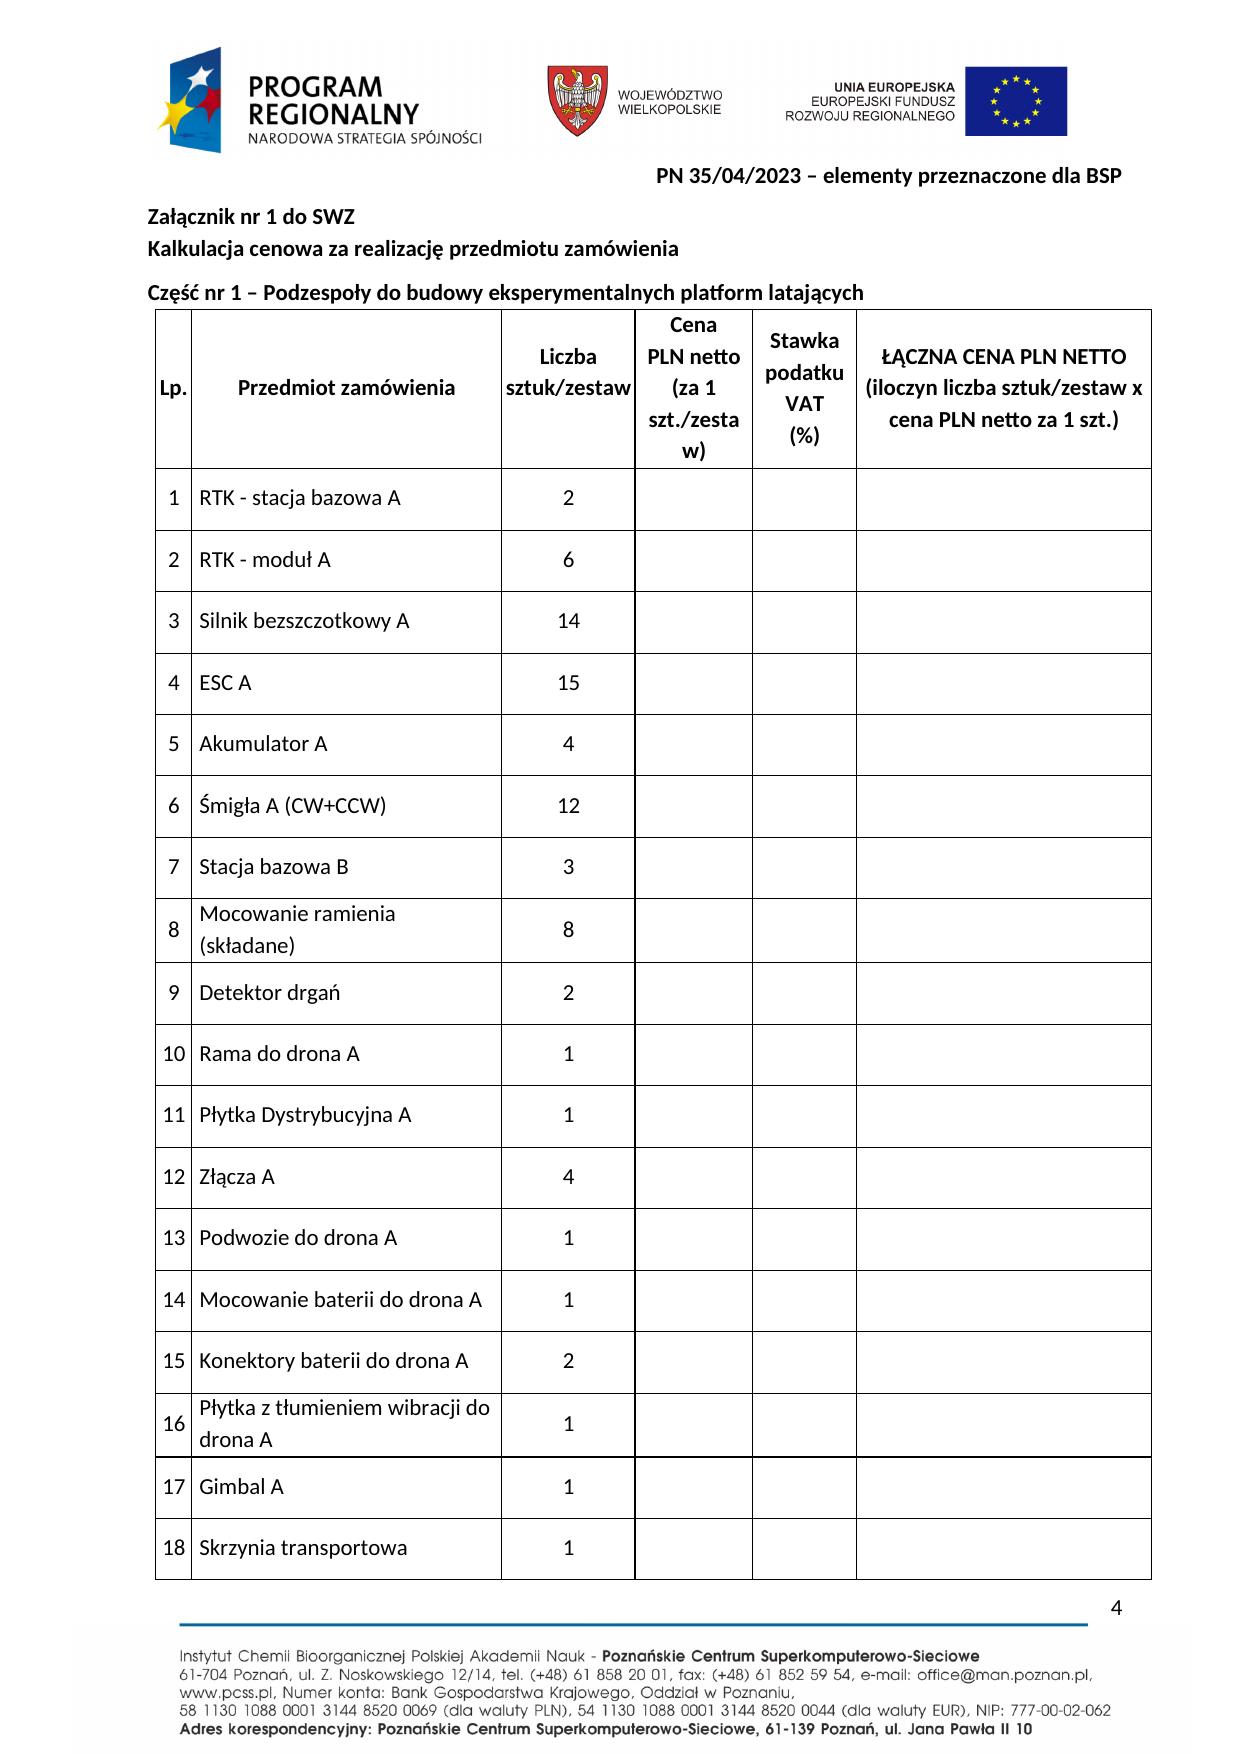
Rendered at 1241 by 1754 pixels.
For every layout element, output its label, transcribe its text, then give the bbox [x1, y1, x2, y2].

table_cell 16 [156, 1394, 191, 1456]
table_cell 14 [156, 1271, 191, 1331]
text Kalkulacja cenowa za realizację przedmiotu zamówienia [148, 234, 1122, 262]
table_cell Podwozie do drona A [192, 1209, 501, 1269]
table_cell Skrzynia transportowa [192, 1519, 501, 1579]
table_cell 14 [502, 592, 634, 652]
table_cell 10 [156, 1025, 191, 1085]
table_cell [857, 899, 1151, 962]
table_cell ESC A [192, 654, 501, 714]
table_cell [753, 963, 856, 1024]
table_cell 1 [502, 1458, 634, 1518]
table_cell Rama do drona A [192, 1025, 501, 1085]
table_cell 3 [502, 838, 634, 898]
table_cell [857, 531, 1151, 591]
table_cell Detektor drgań [192, 963, 501, 1024]
table_cell 1 [502, 1086, 634, 1147]
table_cell [753, 1332, 856, 1392]
table_cell [636, 1519, 752, 1579]
table_cell [857, 1025, 1151, 1085]
picture [147, 36, 1069, 167]
table_cell [857, 1086, 1151, 1147]
table_header Cena PLN netto (za 1 szt./zestaw) [636, 310, 752, 468]
table_cell [753, 654, 856, 714]
table_cell 1 [502, 1209, 634, 1269]
table_cell 13 [156, 1209, 191, 1269]
table_cell 1 [502, 1025, 634, 1085]
text Część nr 1 – Podzespoły do budowy eksperymentalnych platform latających [148, 278, 1122, 306]
table_cell [636, 1148, 752, 1208]
table_cell 2 [156, 531, 191, 591]
picture [72, 1622, 1195, 1754]
table_cell [753, 1458, 856, 1518]
table_header ŁĄCZNA CENA PLN NETTO (iloczyn liczba sztuk/zestaw x cena PLN netto za 1 szt.) [857, 310, 1151, 468]
table_cell 1 [502, 1519, 634, 1579]
table_cell [636, 899, 752, 962]
table_cell [857, 838, 1151, 898]
table_cell 6 [502, 531, 634, 591]
table_header Przedmiot zamówienia [192, 310, 501, 468]
table_cell [753, 1209, 856, 1269]
table_cell Gimbal A [192, 1458, 501, 1518]
table_cell 17 [156, 1458, 191, 1518]
table_cell [636, 469, 752, 529]
table_cell 7 [156, 838, 191, 898]
table_cell Płytka Dystrybucyjna A [192, 1086, 501, 1147]
table_cell [857, 776, 1151, 837]
table_cell [636, 1332, 752, 1392]
table_cell [753, 1086, 856, 1147]
table_cell 5 [156, 715, 191, 775]
table_cell 15 [156, 1332, 191, 1392]
table_cell 1 [156, 469, 191, 529]
table_cell 3 [156, 592, 191, 652]
table_cell [636, 1394, 752, 1456]
table_cell [857, 654, 1151, 714]
table_cell [857, 715, 1151, 775]
table_cell [636, 1458, 752, 1518]
table_cell Silnik bezszczotkowy A [192, 592, 501, 652]
text Załącznik nr 1 do SWZ [148, 202, 1122, 230]
table_cell [636, 654, 752, 714]
table_cell [857, 592, 1151, 652]
table_cell 11 [156, 1086, 191, 1147]
table_cell [857, 1519, 1151, 1579]
table_cell 4 [502, 715, 634, 775]
table_cell Mocowanie baterii do drona A [192, 1271, 501, 1331]
table_cell [857, 1148, 1151, 1208]
table_cell Konektory baterii do drona A [192, 1332, 501, 1392]
table_cell [857, 963, 1151, 1024]
table_cell [636, 1025, 752, 1085]
table_cell [636, 715, 752, 775]
table_cell [857, 1209, 1151, 1269]
table_cell Płytka z tłumieniem wibracji do drona A [192, 1394, 501, 1456]
table_cell 12 [156, 1148, 191, 1208]
table_cell Stacja bazowa B [192, 838, 501, 898]
table_cell Śmigła A (CW+CCW) [192, 776, 501, 837]
table_cell 4 [502, 1148, 634, 1208]
table_cell [753, 1271, 856, 1331]
table_cell [857, 1458, 1151, 1518]
table_header Lp. [156, 310, 191, 468]
table_cell 2 [502, 469, 634, 529]
table_cell [636, 1209, 752, 1269]
table_cell 2 [502, 1332, 634, 1392]
table_cell 8 [156, 899, 191, 962]
table_cell [636, 1086, 752, 1147]
table_cell [753, 1519, 856, 1579]
table_cell [636, 776, 752, 837]
table_cell [753, 1148, 856, 1208]
table_cell RTK - stacja bazowa A [192, 469, 501, 529]
table_cell 12 [502, 776, 634, 837]
table_cell RTK - moduł A [192, 531, 501, 591]
table_cell Mocowanie ramienia (składane) [192, 899, 501, 962]
table_cell [857, 1271, 1151, 1331]
table_cell 6 [156, 776, 191, 837]
table_cell [857, 1332, 1151, 1392]
table_cell Akumulator A [192, 715, 501, 775]
table_cell 4 [156, 654, 191, 714]
table_cell 9 [156, 963, 191, 1024]
table_cell [857, 1394, 1151, 1456]
table_cell 18 [156, 1519, 191, 1579]
table_cell [753, 1025, 856, 1085]
table_cell [753, 838, 856, 898]
table_header Liczba sztuk/zestaw [502, 310, 634, 468]
table_cell 8 [502, 899, 634, 962]
table_cell [753, 776, 856, 837]
table_cell [857, 469, 1151, 529]
table_cell [753, 715, 856, 775]
table_cell 2 [502, 963, 634, 1024]
table_cell 15 [502, 654, 634, 714]
table_cell [753, 531, 856, 591]
table_cell [753, 1394, 856, 1456]
table_cell [753, 592, 856, 652]
table_cell 1 [502, 1394, 634, 1456]
table_cell [636, 963, 752, 1024]
table_cell Złącza A [192, 1148, 501, 1208]
table_cell 1 [502, 1271, 634, 1331]
table_cell [753, 899, 856, 962]
table_cell [636, 1271, 752, 1331]
table_header Stawka podatku VAT (%) [753, 310, 856, 468]
table_cell [753, 469, 856, 529]
table_cell [636, 838, 752, 898]
table_cell [636, 592, 752, 652]
table_cell [636, 531, 752, 591]
